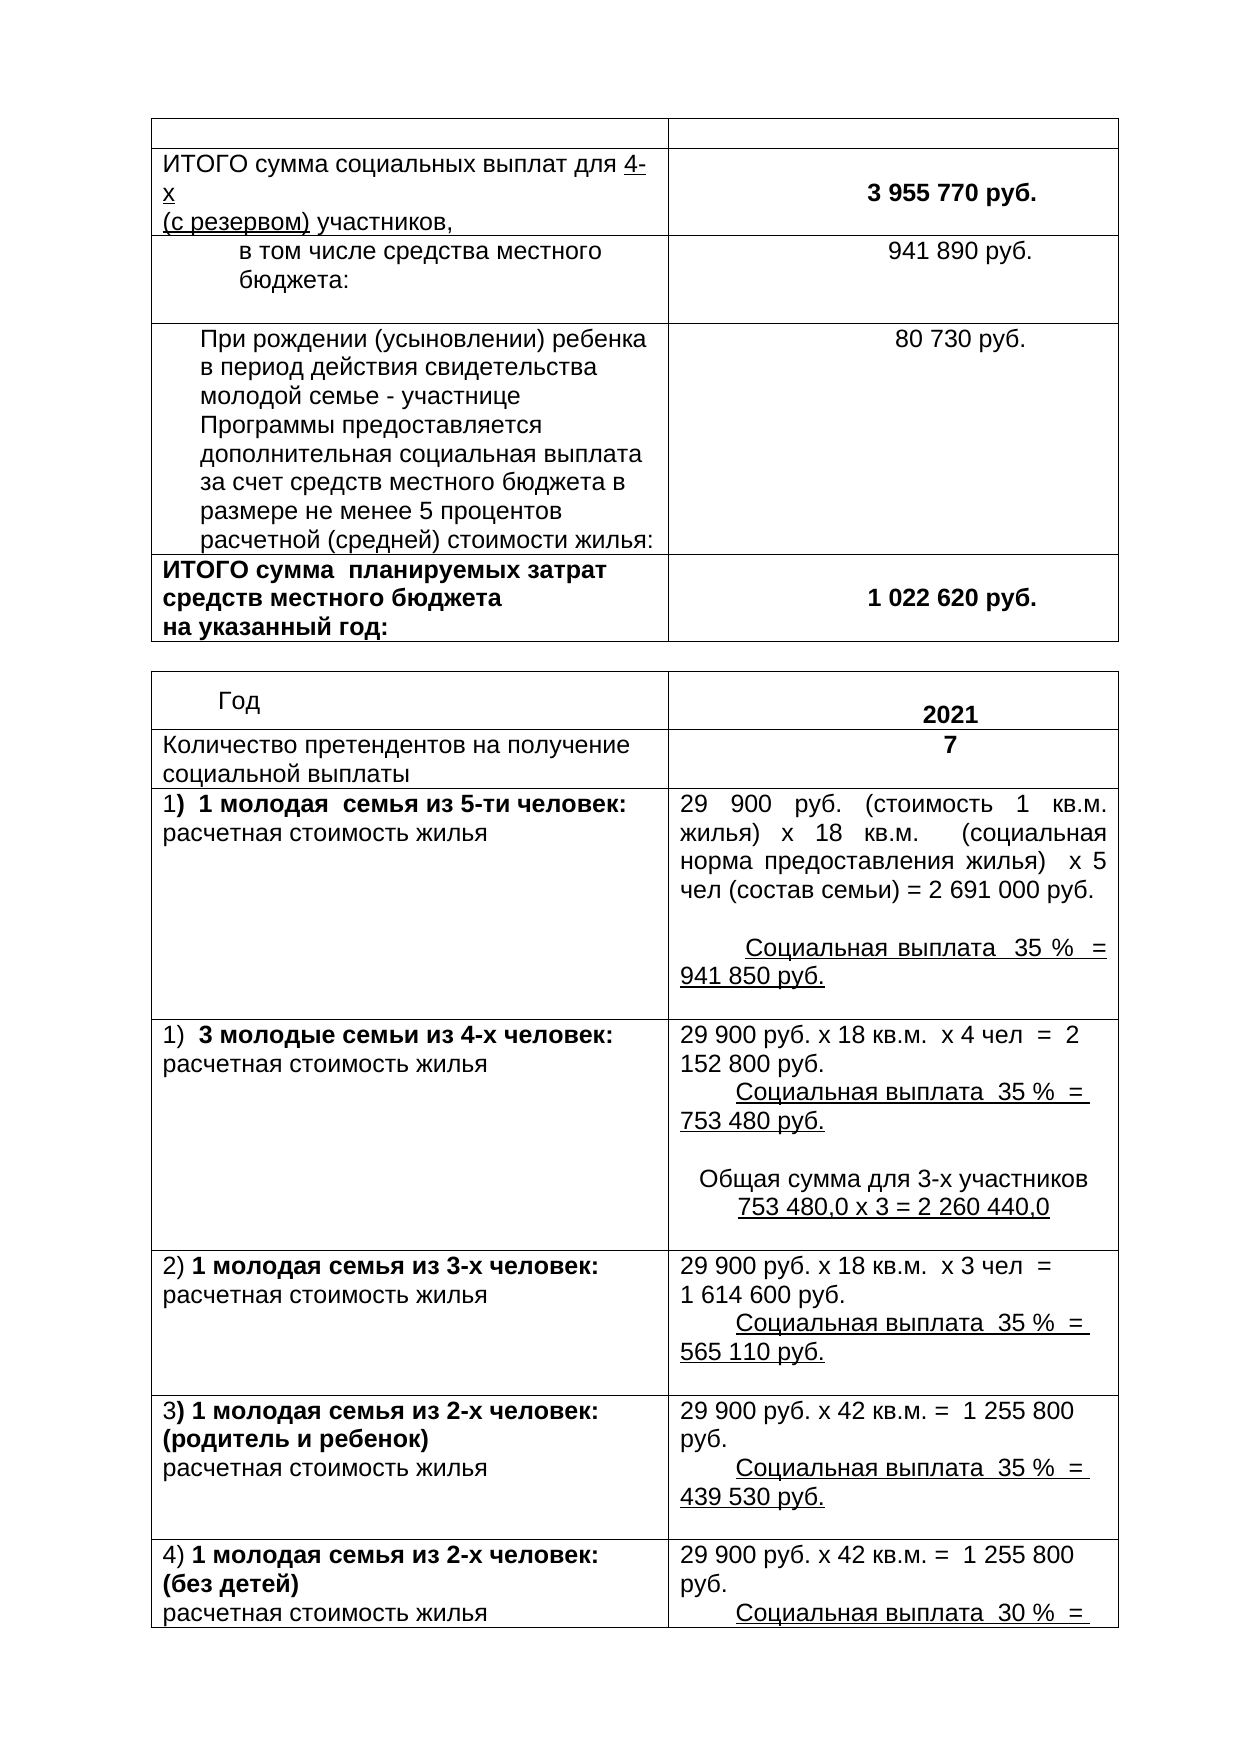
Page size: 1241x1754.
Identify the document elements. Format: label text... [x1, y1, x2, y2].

table_header 2021 [669, 672, 1118, 729]
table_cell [669, 119, 1118, 148]
table_cell 3) 1 молодая семья из 2-х человек: (родитель и ребенок) расчетная стоимость жилья [152, 1396, 668, 1539]
table_cell ИТОГО сумма планируемых затрат средств местного бюджета на указанный год: [152, 555, 668, 641]
table_cell в том числе средства местного бюджета: [152, 236, 668, 322]
table_header Год [152, 672, 668, 729]
table_cell При рождении (усыновлении) ребенка в период действия свидетельства молодой семье - участнице Программы предоставляется дополнительная социальная выплата за счет средств местного бюджета в размере не менее 5 процентов расчетной (средней) стоимости жилья: [152, 324, 668, 553]
table_cell 29 900 руб. х 18 кв.м. х 3 чел = 1 614 600 руб. Социальная выплата 35 % = 565 110 руб. [669, 1251, 1118, 1394]
table_cell 7 [669, 730, 1118, 788]
table_cell 29 900 руб. х 18 кв.м. х 4 чел = 2 152 800 руб. Социальная выплата 35 % = 753 480 руб. Общая сумма для 3-х участников 753 480,0 х 3 = 2 260 440,0 [669, 1020, 1118, 1250]
table_cell 29 900 руб. х 42 кв.м. = 1 255 800 руб. Социальная выплата 35 % = 439 530 руб. [669, 1396, 1118, 1539]
table_cell 29 900 руб. (стоимость 1 кв.м. жилья) х 18 кв.м. (социальная норма предоставления жилья) х 5 чел (состав семьи) = 2 691 000 руб. Социальная выплата 35 % = 941 850 руб. [669, 789, 1118, 1019]
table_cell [152, 1540, 668, 1627]
table_cell 2) 1 молодая семья из 3-х человек: расчетная стоимость жилья [152, 1251, 668, 1394]
table_cell 80 730 руб. [669, 324, 1118, 553]
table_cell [152, 119, 668, 148]
table_cell ИТОГО сумма социальных выплат для 4-х (с резервом) участников, [152, 149, 668, 235]
table_cell 941 890 руб. [669, 236, 1118, 322]
table_cell 1 022 620 руб. [669, 555, 1118, 641]
table_cell 1) 3 молодые семьи из 4-х человек: расчетная стоимость жилья [152, 1020, 668, 1250]
table_cell Количество претендентов на получение социальной выплаты [152, 730, 668, 788]
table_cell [669, 1540, 1118, 1627]
table_cell 1) 1 молодая семья из 5-ти человек: расчетная стоимость жилья [152, 789, 668, 1019]
table_cell 3 955 770 руб. [669, 149, 1118, 235]
